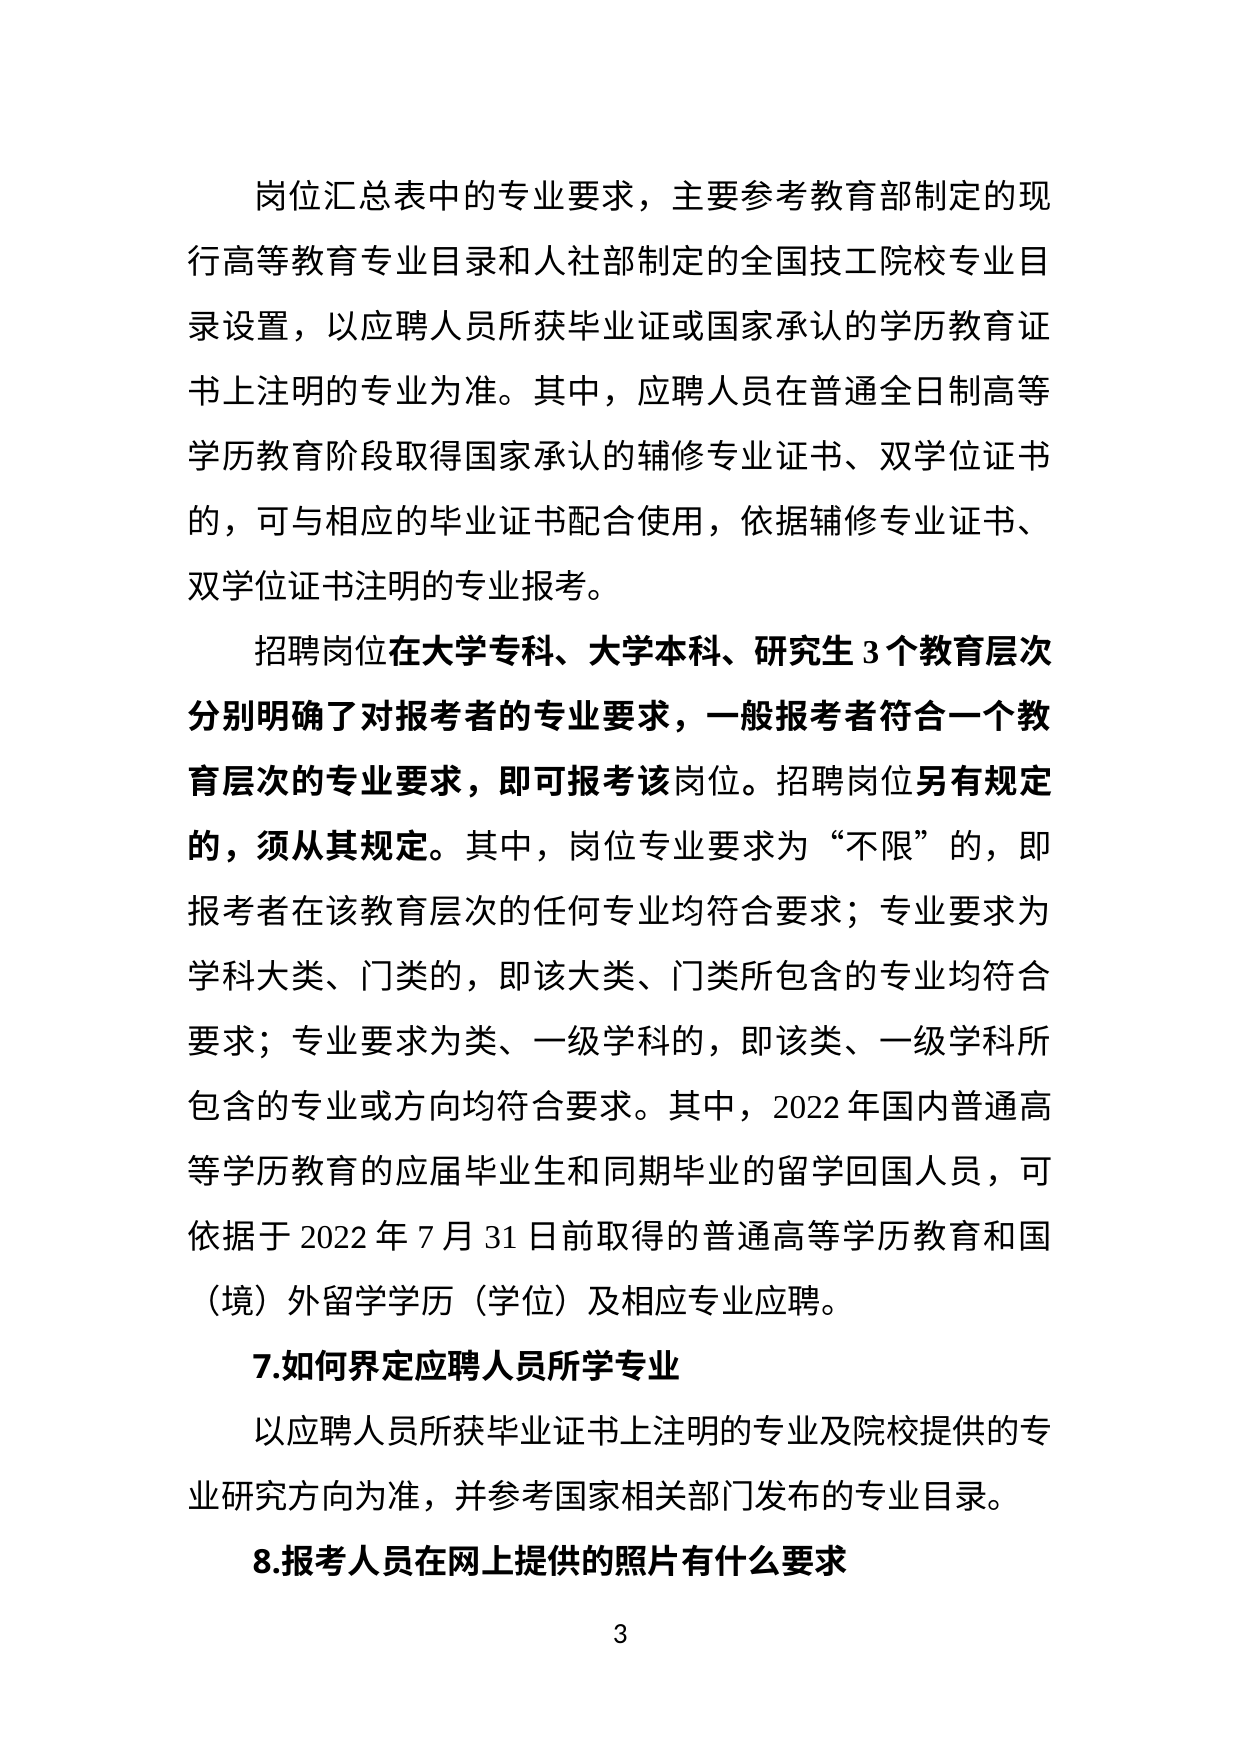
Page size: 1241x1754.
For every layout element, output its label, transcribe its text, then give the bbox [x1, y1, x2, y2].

text 招聘岗位在大学专科、大学本科、研究生3个教育层次分别明确了对报考者的专业要求，一般报考者符合一个教育层次的专业要求，即可报考该岗位。招聘岗位另有规定的，须从其规定。其中，岗位专业要求为“不限”的，即报考者在该教育层次的任何专业均符合要求；专业要求为学科大类、门类的，即该大类、门类所包含的专业均符合要求；专业要求为类、一级学科的，即该类、一级学科所包含的专业或方向均符合要求。其中，2022年国内普通高等学历教育的应届毕业生和同期毕业的留学回国人员，可依据于2022年7月31日前取得的普通高等学历教育和国（境）外留学学历（学位）及相应专业应聘。 [187, 617, 1053, 1332]
text 以应聘人员所获毕业证书上注明的专业及院校提供的专业研究方向为准，并参考国家相关部门发布的专业目录。 [187, 1397, 1053, 1527]
text 7.如何界定应聘人员所学专业 [187, 1332, 1053, 1397]
text 岗位汇总表中的专业要求，主要参考教育部制定的现行高等教育专业目录和人社部制定的全国技工院校专业目录设置，以应聘人员所获毕业证或国家承认的学历教育证书上注明的专业为准。其中，应聘人员在普通全日制高等学历教育阶段取得国家承认的辅修专业证书、双学位证书的，可与相应的毕业证书配合使用，依据辅修专业证书、双学位证书注明的专业报考。 [187, 162, 1053, 617]
text 8.报考人员在网上提供的照片有什么要求 [187, 1527, 1053, 1592]
